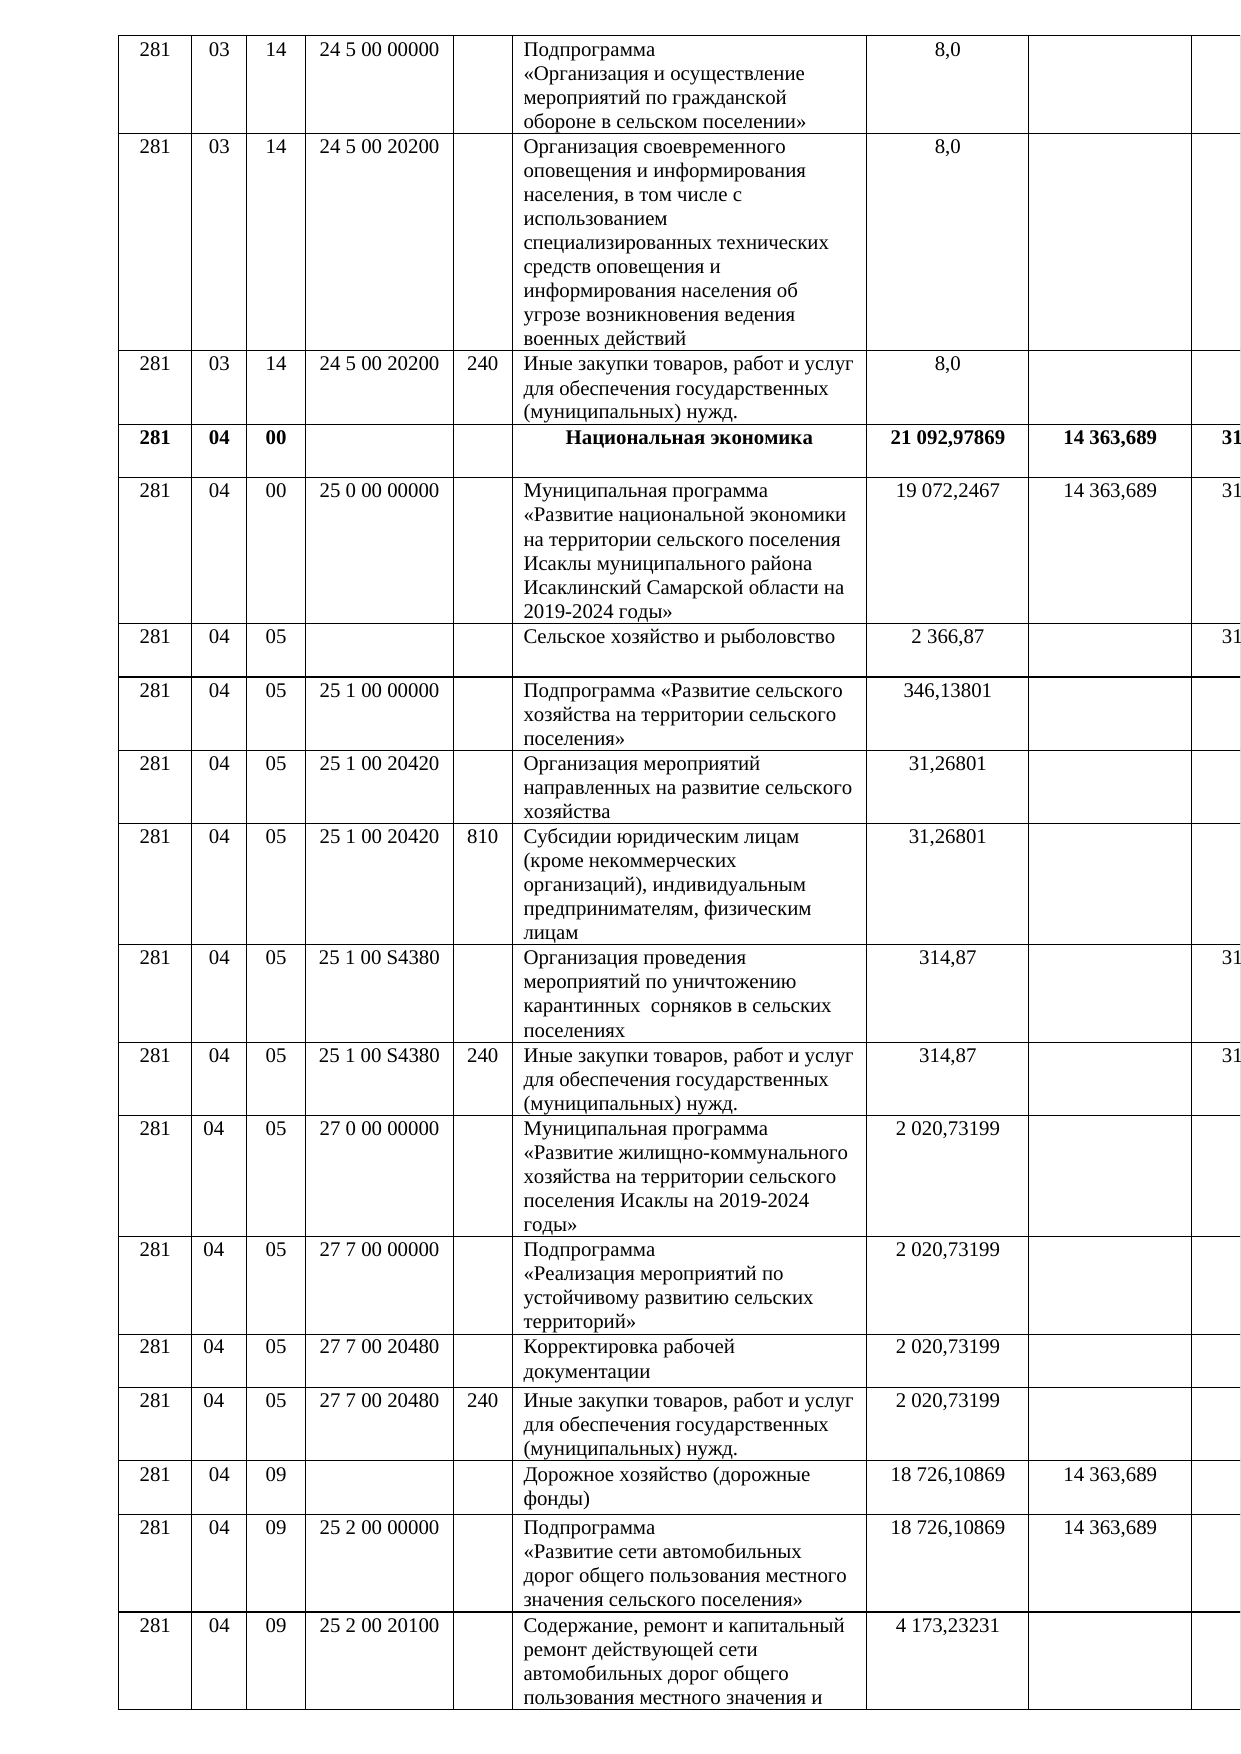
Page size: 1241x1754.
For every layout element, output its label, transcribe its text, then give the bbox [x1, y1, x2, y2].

table_cell 240 [454, 1388, 512, 1460]
table_cell [1029, 1388, 1191, 1460]
table_cell 8,0 [867, 134, 1028, 350]
table_cell 281 [119, 1237, 191, 1333]
table_cell 2 020,73199 [867, 1237, 1028, 1333]
table_cell Организация мероприятий направленных на развитие сельского хозяйства [513, 751, 866, 823]
table_cell 05 [247, 1043, 305, 1115]
table_cell Организация проведения мероприятий по уничтожению карантинных сорняков в сельских поселениях [513, 945, 866, 1042]
table_cell 21 092,97869 [867, 425, 1028, 477]
table_cell [454, 624, 512, 676]
table_cell Иные закупки товаров, работ и услуг для обеспечения государственных (муниципальных) нужд. [513, 1043, 866, 1115]
table_cell [1029, 134, 1191, 350]
table_cell 03 [192, 351, 246, 423]
table_cell 314,87 [1192, 478, 1240, 623]
table_cell [1029, 1043, 1191, 1115]
table_cell 27 7 00 20480 [306, 1335, 453, 1387]
table_cell 281 [119, 1515, 191, 1611]
table_cell 14 363,689 [1029, 1515, 1191, 1611]
table_cell Организация своевременного оповещения и информирования населения, в том числе с использованием специализированных технических средств оповещения и информирования населения об угрозе возникновения ведения военных действий [513, 134, 866, 350]
table_cell 04 [192, 824, 246, 944]
table_cell 281 [119, 1116, 191, 1236]
table_cell [1029, 1237, 1191, 1333]
table_cell 04 [192, 678, 246, 750]
table_cell 19 072,2467 [867, 478, 1028, 623]
table_cell [306, 425, 453, 477]
table_cell 2 020,73199 [867, 1116, 1028, 1236]
table_cell 18 726,10869 [867, 1461, 1028, 1514]
table_cell 281 [119, 425, 191, 477]
table_cell 05 [247, 1237, 305, 1333]
table_cell 2 020,73199 [867, 1388, 1028, 1460]
table_cell 09 [247, 1613, 305, 1709]
table_cell 25 1 00 S4380 [306, 1043, 453, 1115]
table_cell Муниципальная программа «Развитие национальной экономики на территории сельского поселения Исаклы муниципального района Исаклинский Самарской области на 2019-2024 годы» [513, 478, 866, 623]
table_cell [1029, 36, 1191, 133]
table_cell 281 [119, 945, 191, 1042]
table_cell 04 [192, 425, 246, 477]
table_cell 314,87 [867, 945, 1028, 1042]
table_cell Иные закупки товаров, работ и услуг для обеспечения государственных (муниципальных) нужд. [513, 1388, 866, 1460]
table_cell 281 [119, 678, 191, 750]
table_cell [454, 1461, 512, 1514]
table_cell 281 [119, 1388, 191, 1460]
table_cell [1192, 1237, 1240, 1333]
table_cell Субсидии юридическим лицам (кроме некоммерческих организаций), индивидуальным предпринимателям, физическим лицам [513, 824, 866, 944]
table_cell 05 [247, 1335, 305, 1387]
table_cell [454, 945, 512, 1042]
table_cell 04 [192, 624, 246, 676]
table_cell 27 7 00 00000 [306, 1237, 453, 1333]
table_cell 24 5 00 00000 [306, 36, 453, 133]
table_cell Подпрограмма «Организация и осуществление мероприятий по гражданской обороне в сельском поселении» [513, 36, 866, 133]
table_cell 04 [192, 1461, 246, 1514]
table_cell 27 0 00 00000 [306, 1116, 453, 1236]
table_cell 18 726,10869 [867, 1515, 1028, 1611]
table_cell [454, 1237, 512, 1333]
table_cell [1192, 824, 1240, 944]
table_cell 04 [192, 1043, 246, 1115]
table_cell [1029, 1335, 1191, 1387]
table_cell 05 [247, 824, 305, 944]
table_cell 25 1 00 20420 [306, 824, 453, 944]
table_cell [454, 1613, 512, 1709]
table_cell [1192, 1388, 1240, 1460]
table_cell 281 [119, 1043, 191, 1115]
table_cell 03 [192, 134, 246, 350]
table_cell 09 [247, 1461, 305, 1514]
table_cell [454, 478, 512, 623]
table_cell 05 [247, 751, 305, 823]
table_cell 281 [119, 751, 191, 823]
table_cell 05 [247, 678, 305, 750]
table_cell 314,87 [1192, 1043, 1240, 1115]
table_cell [454, 36, 512, 133]
table_cell [1192, 1613, 1240, 1709]
table_cell Подпрограмма «Развитие сельского хозяйства на территории сельского поселения» [513, 678, 866, 750]
table_cell 810 [454, 824, 512, 944]
table_cell Корректировка рабочей документации [513, 1335, 866, 1387]
table_cell [1029, 624, 1191, 676]
table_cell 27 7 00 20480 [306, 1388, 453, 1460]
table_cell [1029, 824, 1191, 944]
table_cell 04 [192, 1237, 246, 1333]
table_cell 14 [247, 134, 305, 350]
table_cell 05 [247, 624, 305, 676]
table_cell Подпрограмма «Реализация мероприятий по устойчивому развитию сельских территорий» [513, 1237, 866, 1333]
table_cell 314,87 [1192, 945, 1240, 1042]
table_cell [454, 678, 512, 750]
table_cell 04 [192, 751, 246, 823]
table_cell 04 [192, 1388, 246, 1460]
table_cell Дорожное хозяйство (дорожные фонды) [513, 1461, 866, 1514]
table_cell [1029, 751, 1191, 823]
table_cell [454, 425, 512, 477]
table_cell 03 [192, 36, 246, 133]
table_cell 14 363,689 [1029, 425, 1191, 477]
table_cell 281 [119, 134, 191, 350]
table_cell [1029, 351, 1191, 423]
table_cell 04 [192, 1335, 246, 1387]
table_cell [454, 751, 512, 823]
table_cell 09 [247, 1515, 305, 1611]
table_cell [1192, 1515, 1240, 1611]
table_cell 05 [247, 945, 305, 1042]
table_cell 14 [247, 351, 305, 423]
table_cell [1029, 678, 1191, 750]
table_cell [1029, 1116, 1191, 1236]
table_cell [1029, 1613, 1191, 1709]
table_cell 4 173,23231 [867, 1613, 1028, 1709]
table_cell 05 [247, 1388, 305, 1460]
table_cell 8,0 [867, 351, 1028, 423]
table_cell 31,26801 [867, 751, 1028, 823]
table_cell 04 [192, 1116, 246, 1236]
table_cell 04 [192, 478, 246, 623]
table_cell Муниципальная программа «Развитие жилищно-коммунального хозяйства на территории сельского поселения Исаклы на 2019-2024 годы» [513, 1116, 866, 1236]
table_cell 05 [247, 1116, 305, 1236]
table_cell 281 [119, 36, 191, 133]
table_cell [1029, 945, 1191, 1042]
table_cell 240 [454, 1043, 512, 1115]
table_cell 04 [192, 945, 246, 1042]
table_cell 00 [247, 425, 305, 477]
table_cell 24 5 00 20200 [306, 351, 453, 423]
table_cell 281 [119, 1335, 191, 1387]
table_cell 8,0 [867, 36, 1028, 133]
table_cell 281 [119, 824, 191, 944]
table_cell [1192, 751, 1240, 823]
table_cell 04 [192, 1515, 246, 1611]
table_cell [306, 624, 453, 676]
table_cell [454, 1116, 512, 1236]
table_cell Национальная экономика [513, 425, 866, 477]
table_cell 314,87 [1192, 624, 1240, 676]
table_cell 281 [119, 478, 191, 623]
table_cell [454, 1515, 512, 1611]
table_cell [1192, 1335, 1240, 1387]
table_cell [454, 1335, 512, 1387]
table_cell 25 1 00 20420 [306, 751, 453, 823]
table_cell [513, 1613, 866, 1709]
table_cell [1192, 1116, 1240, 1236]
table_cell 314,87 [1192, 425, 1240, 477]
table_cell 25 1 00 S4380 [306, 945, 453, 1042]
table_cell 314,87 [867, 1043, 1028, 1115]
table_cell Подпрограмма «Развитие сети автомобильных дорог общего пользования местного значения сельского поселения» [513, 1515, 866, 1611]
table_cell 25 2 00 20100 [306, 1613, 453, 1709]
table_cell [454, 134, 512, 350]
table_cell 14 363,689 [1029, 1461, 1191, 1514]
table_cell [1192, 351, 1240, 423]
table_cell 14 363,689 [1029, 478, 1191, 623]
table_cell 04 [192, 1613, 246, 1709]
table_cell [1192, 134, 1240, 350]
table_cell [306, 1461, 453, 1514]
table_cell 31,26801 [867, 824, 1028, 944]
table_cell 25 1 00 00000 [306, 678, 453, 750]
table_cell 281 [119, 351, 191, 423]
table_cell 281 [119, 1461, 191, 1514]
table_cell [1192, 1461, 1240, 1514]
table_cell [1192, 36, 1240, 133]
table_cell 2 020,73199 [867, 1335, 1028, 1387]
table_cell [1192, 678, 1240, 750]
table_cell 14 [247, 36, 305, 133]
table_cell 25 0 00 00000 [306, 478, 453, 623]
table_cell 240 [454, 351, 512, 423]
table_cell 281 [119, 1613, 191, 1709]
table_cell 346,13801 [867, 678, 1028, 750]
table_cell 281 [119, 624, 191, 676]
table_cell 00 [247, 478, 305, 623]
table_cell Иные закупки товаров, работ и услуг для обеспечения государственных (муниципальных) нужд. [513, 351, 866, 423]
table_cell 24 5 00 20200 [306, 134, 453, 350]
table_cell Сельское хозяйство и рыболовство [513, 624, 866, 676]
table_cell 2 366,87 [867, 624, 1028, 676]
table_cell 25 2 00 00000 [306, 1515, 453, 1611]
